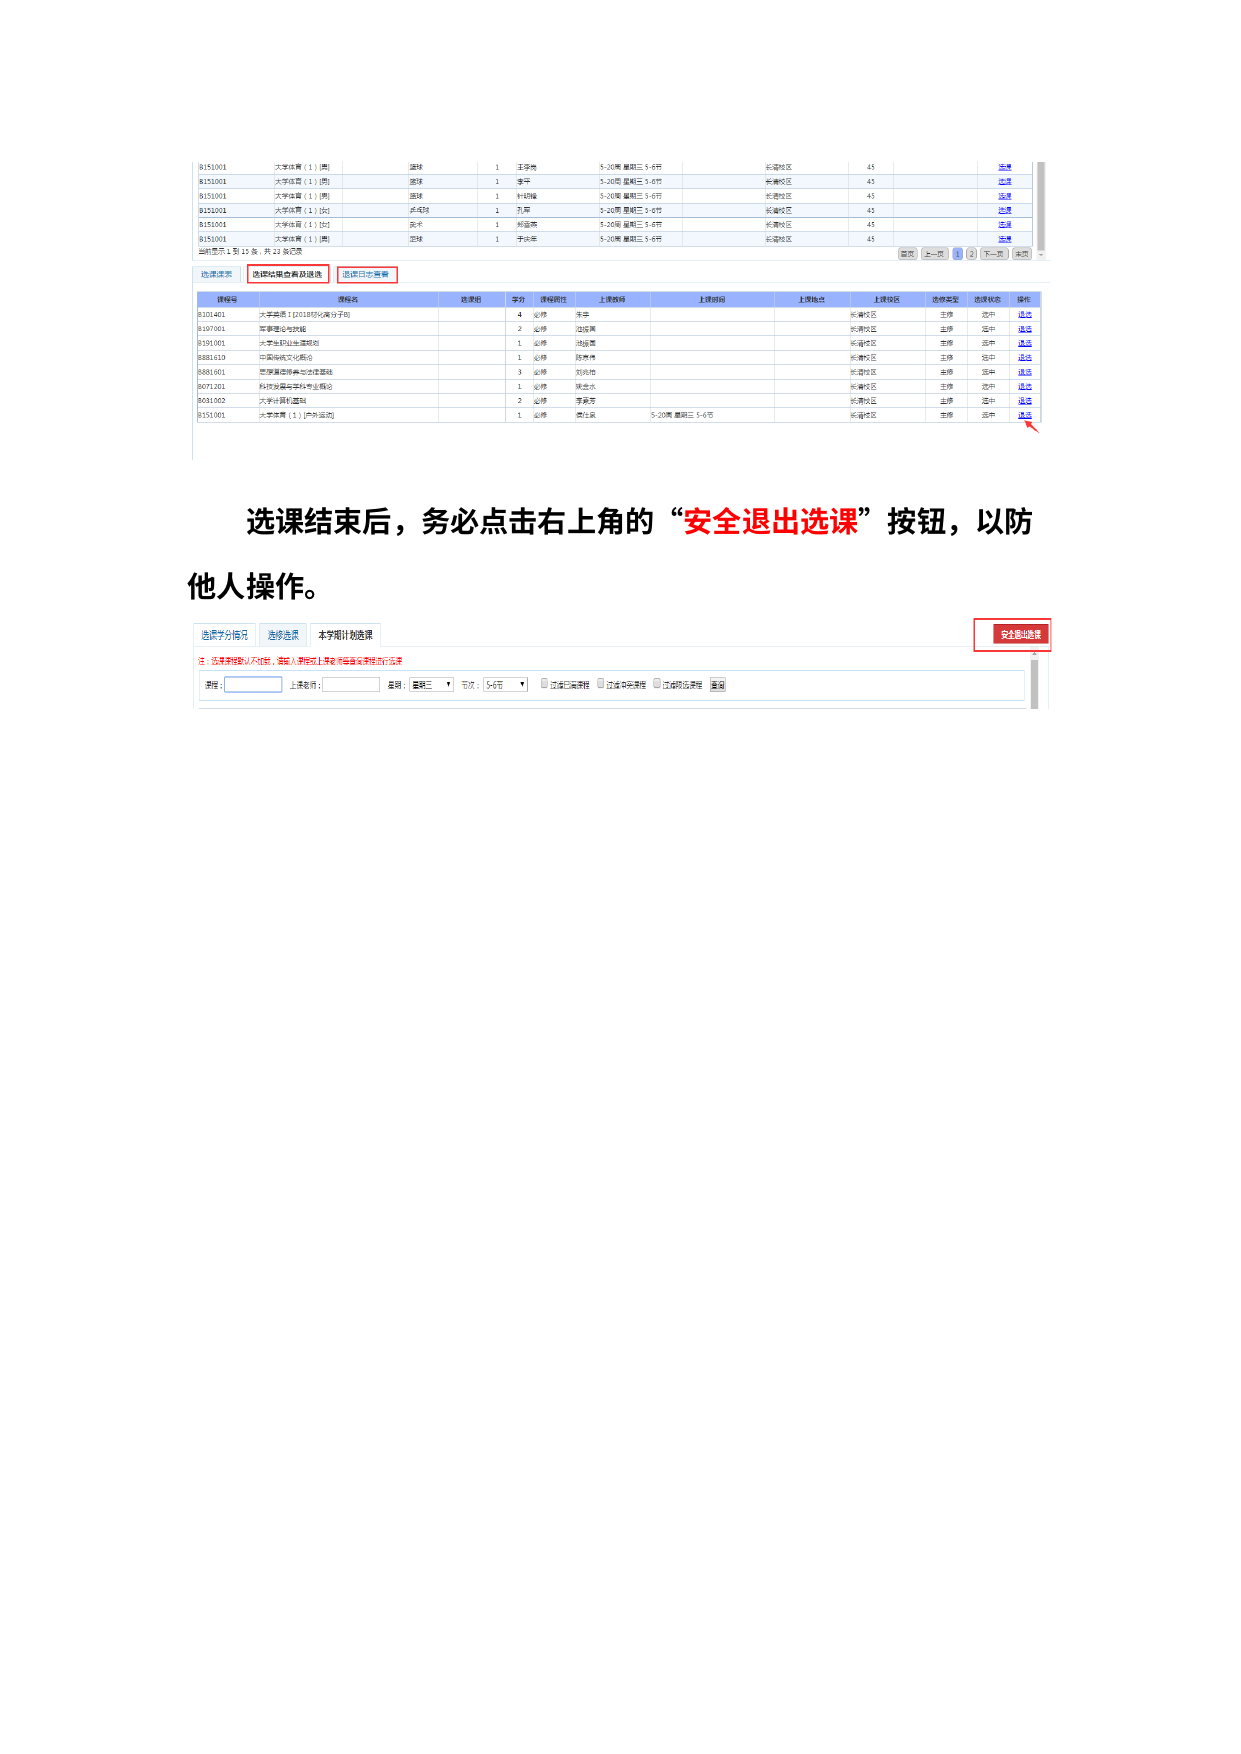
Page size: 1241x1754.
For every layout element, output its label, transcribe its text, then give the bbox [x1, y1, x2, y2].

text 选课结束后，务必点击右上角的“安全退出选课”按钮，以防他人操作。 [187, 487, 1053, 617]
picture [187, 617, 1052, 709]
picture [187, 162, 1051, 460]
